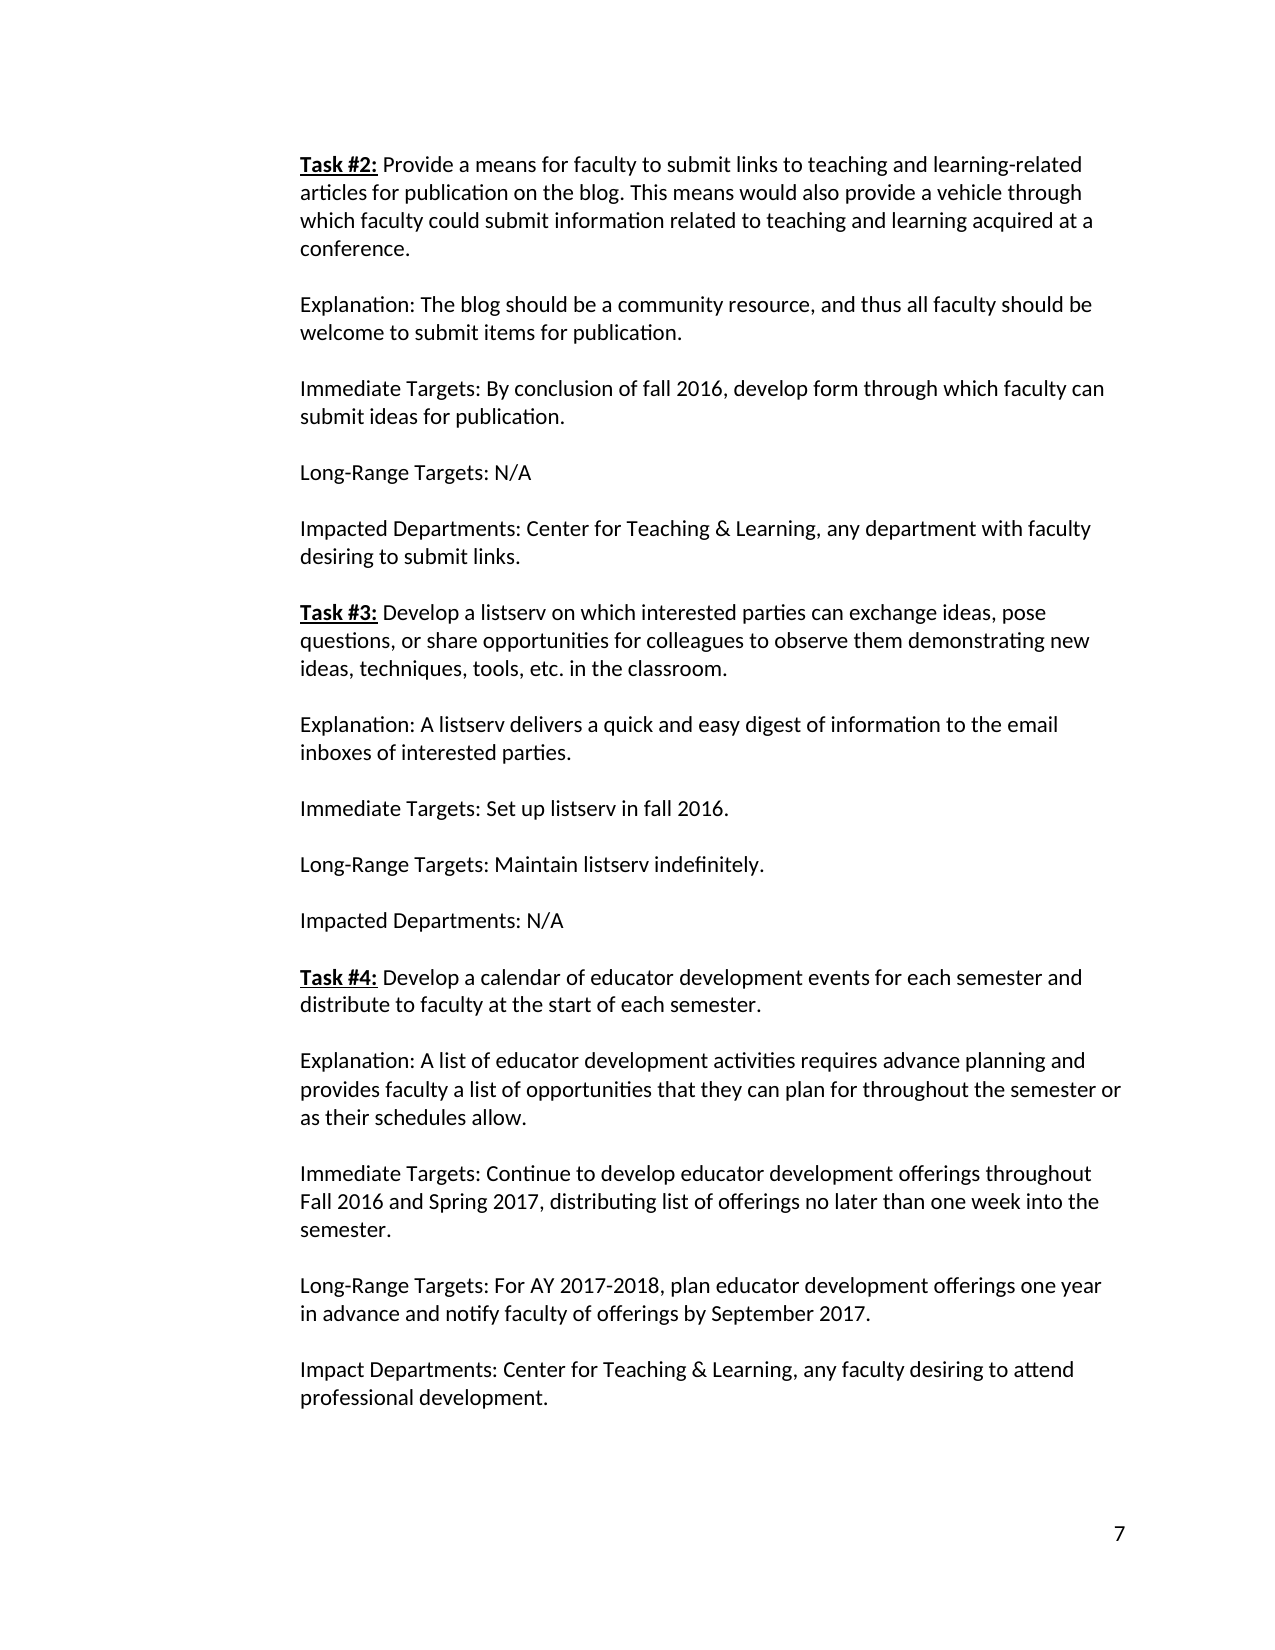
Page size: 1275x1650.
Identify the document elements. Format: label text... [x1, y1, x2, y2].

text Explanation: The blog should be a community resource, and thus all faculty should be welcome to submit items for publication. [300, 290, 1125, 346]
text Explanation: A list of educator development activities requires advance planning and provides faculty a list of opportunities that they can plan for throughout the semester or as their schedules allow. [300, 1047, 1125, 1131]
text Immediate Targets: Set up listserv in fall 2016. [300, 794, 1125, 822]
text Impacted Departments: N/A [300, 907, 1125, 934]
text Immediate Targets: By conclusion of fall 2016, develop form through which faculty can submit ideas for publication. [300, 374, 1125, 430]
text Explanation: A listserv delivers a quick and easy digest of information to the email inboxes of interested parties. [300, 710, 1125, 766]
text Impacted Departments: Center for Teaching & Learning, any department with faculty desiring to submit links. [300, 514, 1125, 570]
text Task #4: Develop a calendar of educator development events for each semester and distribute to faculty at the start of each semester. [300, 963, 1125, 1019]
text Task #3: Develop a listserv on which interested parties can exchange ideas, pose questions, or share opportunities for colleagues to observe them demonstrating new ideas, techniques, tools, etc. in the classroom. [300, 598, 1125, 682]
text Immediate Targets: Continue to develop educator development offerings throughout Fall 2016 and Spring 2017, distributing list of offerings no later than one week into the semester. [300, 1159, 1125, 1243]
text Long-Range Targets: Maintain listserv indefinitely. [300, 851, 1125, 878]
text Impact Departments: Center for Teaching & Learning, any faculty desiring to attend professional development. [300, 1355, 1125, 1411]
text Long-Range Targets: N/A [300, 458, 1125, 486]
text Long-Range Targets: For AY 2017-2018, plan educator development offerings one year in advance and notify faculty of offerings by September 2017. [300, 1271, 1125, 1327]
text Task #2: Provide a means for faculty to submit links to teaching and learning-related articles for publication on the blog. This means would also provide a vehicle through which faculty could submit information related to teaching and learning acquired at a conference. [300, 150, 1125, 262]
